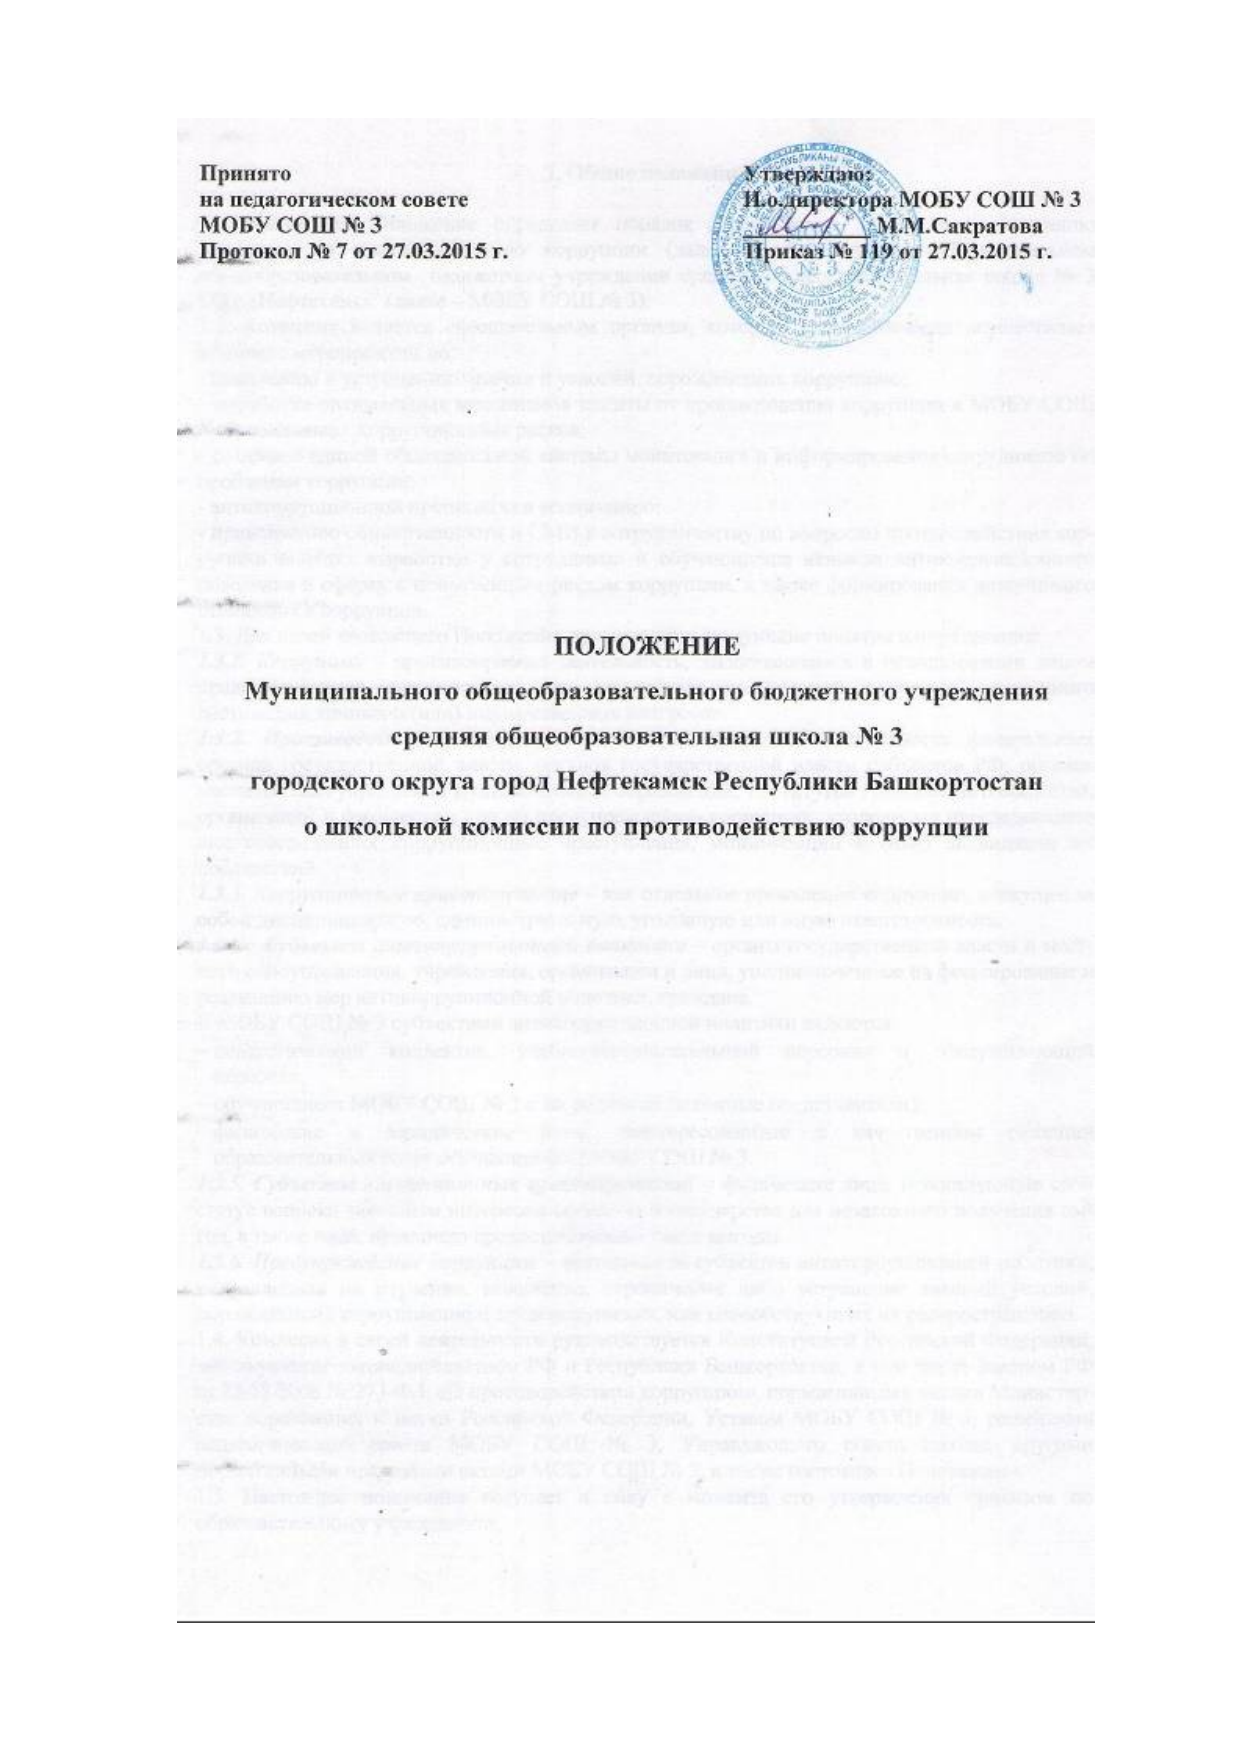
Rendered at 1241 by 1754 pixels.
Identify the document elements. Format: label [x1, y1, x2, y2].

picture [177, 118, 1095, 1623]
